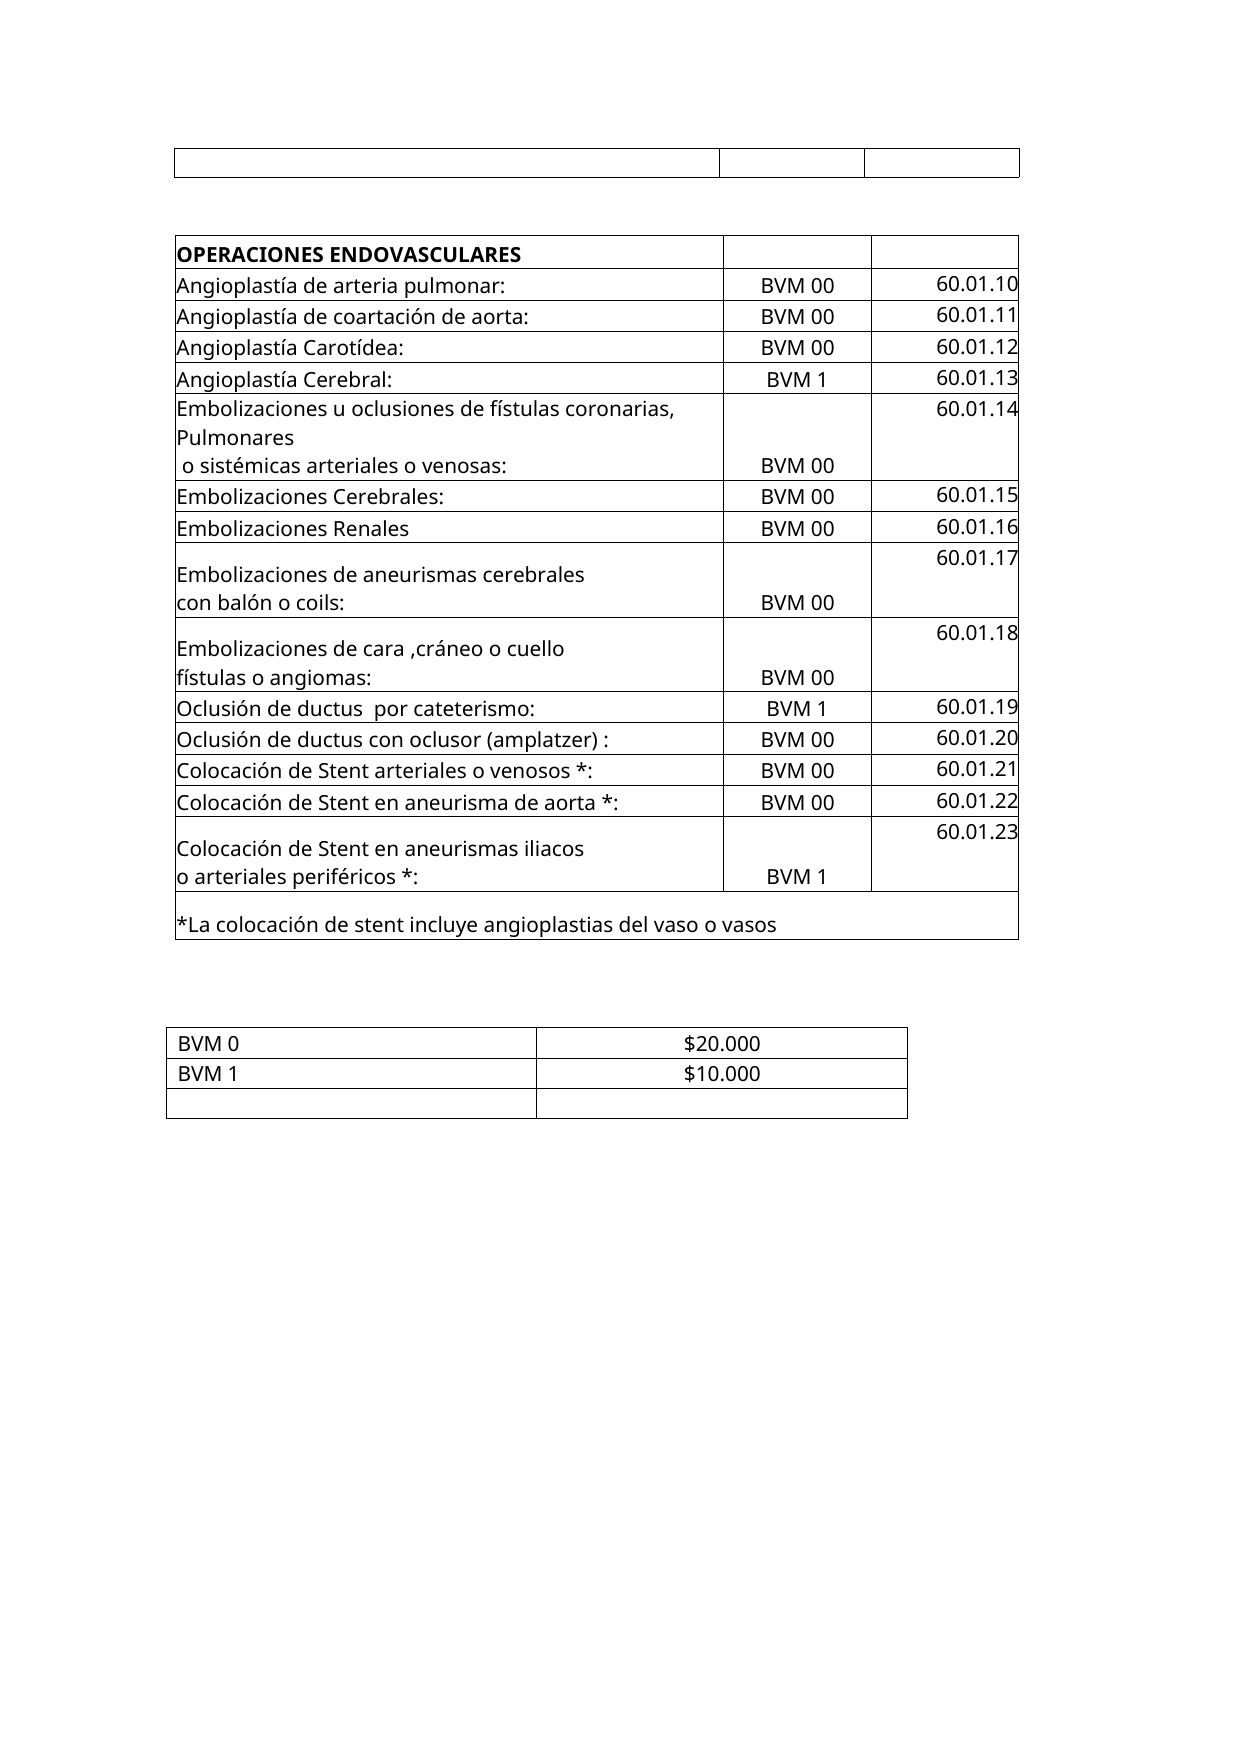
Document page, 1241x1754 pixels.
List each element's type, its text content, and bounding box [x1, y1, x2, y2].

table_cell BVM 00 [724, 543, 871, 617]
table_cell 60.01.18 [872, 618, 1018, 691]
table_cell 60.01.11 [872, 301, 1018, 331]
table_cell 60.01.16 [872, 512, 1018, 542]
table_cell BVM 00 [724, 394, 871, 479]
table_cell 60.01.14 [872, 394, 1018, 479]
table_cell Angioplastía Cerebral: [176, 363, 723, 393]
table_cell Angioplastía de arteria pulmonar: [176, 269, 723, 299]
table_cell $10.000 [537, 1059, 907, 1088]
table_cell Embolizaciones de aneurismas cerebrales con balón o coils: [176, 543, 723, 617]
table_cell BVM 00 [724, 301, 871, 331]
table_cell BVM 1 [167, 1059, 536, 1088]
table_cell BVM 00 [724, 512, 871, 542]
table_cell Colocación de Stent en aneurisma de aorta *: [176, 786, 723, 816]
table_cell Oclusión de ductus por cateterismo: [176, 692, 723, 722]
table_cell BVM 1 [724, 817, 871, 891]
table_cell Embolizaciones Cerebrales: [176, 481, 723, 511]
table_cell 60.01.19 [872, 692, 1018, 722]
table_cell 60.01.13 [872, 363, 1018, 393]
table_cell BVM 00 [724, 481, 871, 511]
table_cell Angioplastía Carotídea: [176, 332, 723, 362]
table_cell BVM 00 [724, 332, 871, 362]
table_header $20.000 [537, 1028, 907, 1057]
table_cell 60.01.10 [872, 269, 1018, 299]
table_cell BVM 1 [724, 692, 871, 722]
table_cell Colocación de Stent arteriales o venosos *: [176, 755, 723, 785]
table_cell BVM 00 [724, 755, 871, 785]
table_cell Angioplastía de coartación de aorta: [176, 301, 723, 331]
table_cell [175, 149, 719, 177]
table_cell 60.01.15 [872, 481, 1018, 511]
table_header OPERACIONES ENDOVASCULARES [176, 236, 723, 268]
table_header [724, 236, 871, 268]
table_cell [167, 1089, 536, 1118]
table_cell BVM 00 [724, 786, 871, 816]
table_cell 60.01.17 [872, 543, 1018, 617]
table_cell 60.01.12 [872, 332, 1018, 362]
table_cell 60.01.23 [872, 817, 1018, 891]
table_cell Oclusión de ductus con oclusor (amplatzer) : [176, 723, 723, 753]
table_cell BVM 00 [724, 723, 871, 753]
table_header [872, 236, 1018, 268]
table_cell BVM 00 [724, 618, 871, 691]
table_cell [720, 149, 864, 177]
table_cell 60.01.22 [872, 786, 1018, 816]
table_cell [537, 1089, 907, 1118]
table_cell [865, 149, 1019, 177]
table_cell Colocación de Stent en aneurismas iliacos o arteriales periféricos *: [176, 817, 723, 891]
table_cell 60.01.20 [872, 723, 1018, 753]
table_cell Embolizaciones u oclusiones de fístulas coronarias, Pulmonares o sistémicas arteriales o venosas: [176, 394, 723, 479]
table_cell *La colocación de stent incluye angioplastias del vaso o vasos [176, 892, 1018, 939]
table_cell BVM 00 [724, 269, 871, 299]
table_cell BVM 1 [724, 363, 871, 393]
table_header BVM 0 [167, 1028, 536, 1057]
table_cell 60.01.21 [872, 755, 1018, 785]
table_cell Embolizaciones Renales [176, 512, 723, 542]
table_cell Embolizaciones de cara ,cráneo o cuello fístulas o angiomas: [176, 618, 723, 691]
